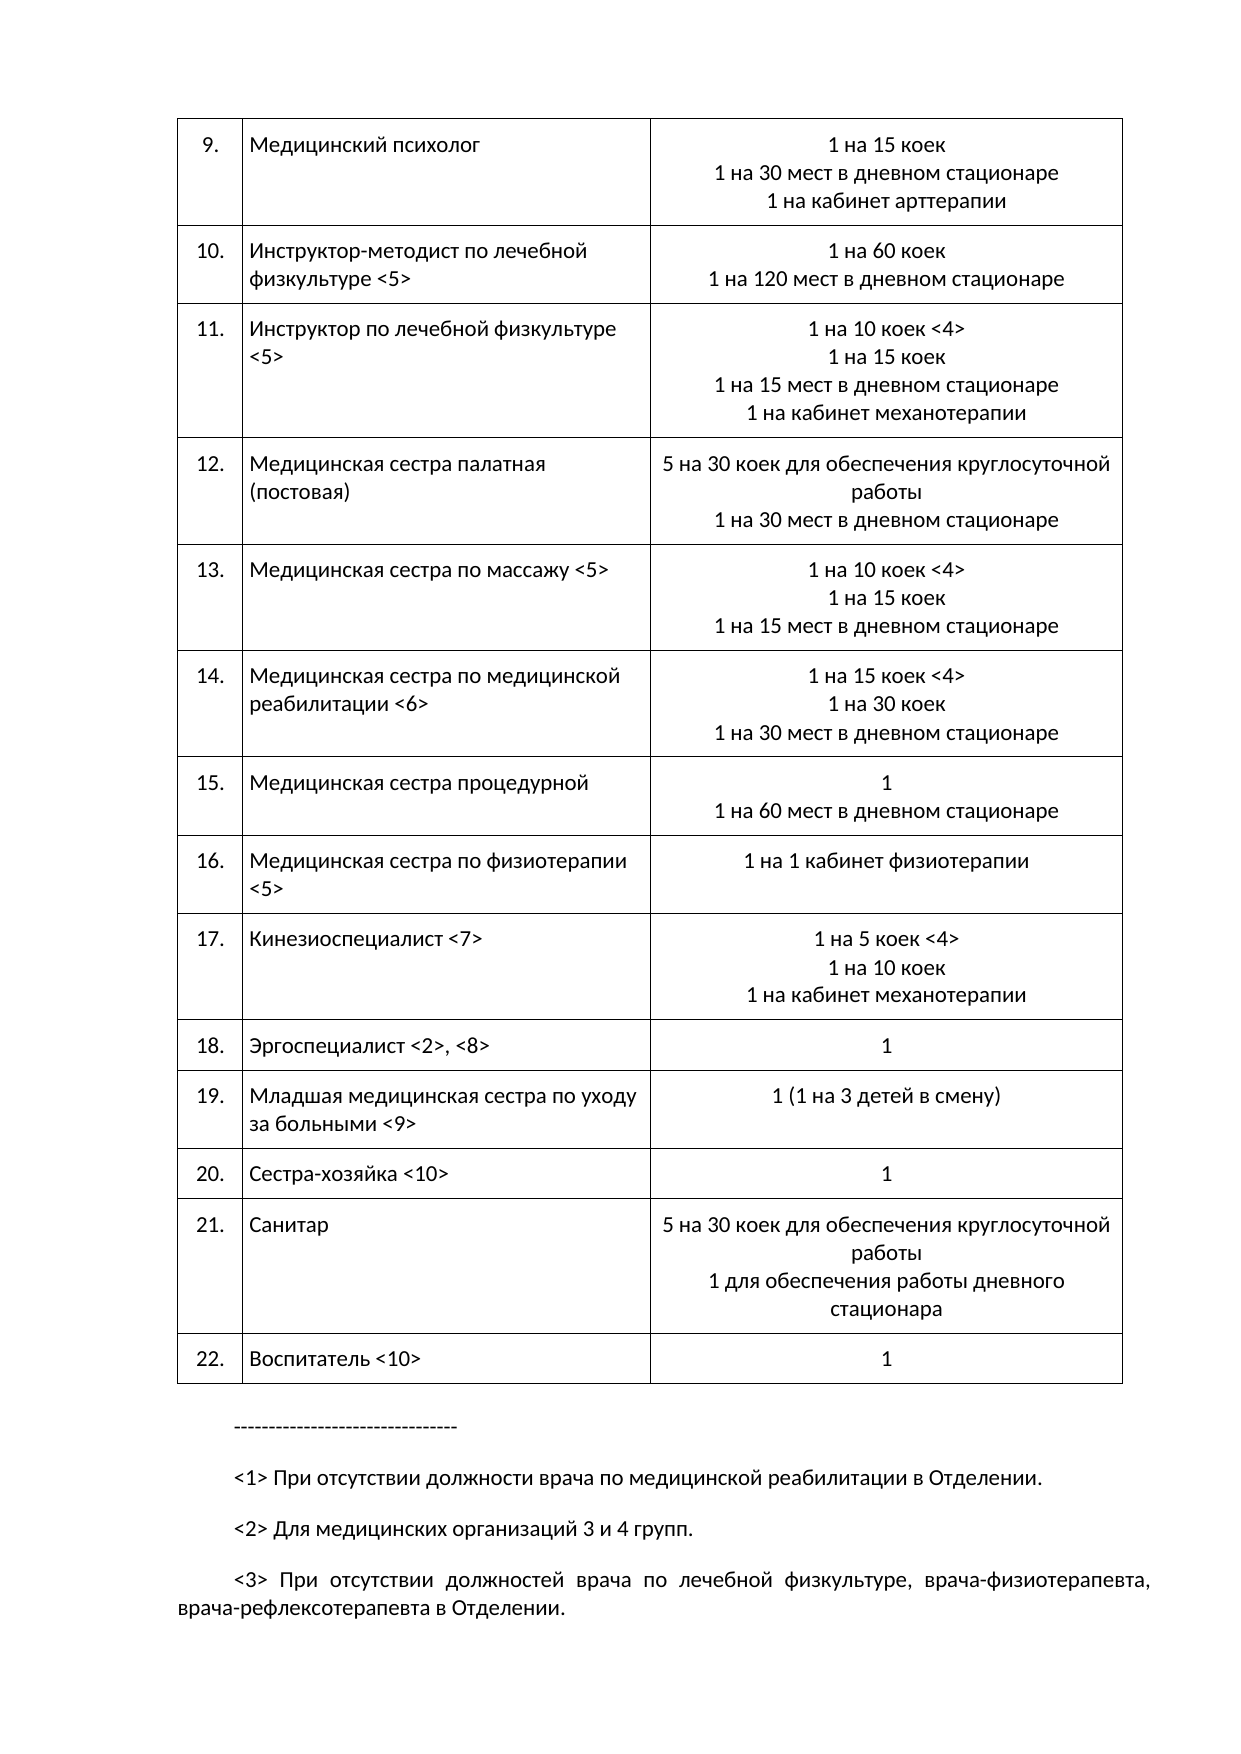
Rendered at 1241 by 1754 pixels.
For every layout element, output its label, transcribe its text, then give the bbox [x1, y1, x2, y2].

table_cell 11. [178, 304, 242, 437]
table_cell Медицинская сестра по физиотерапии <5> [243, 836, 650, 913]
table_cell Медицинская сестра по массажу <5> [243, 545, 650, 650]
table_cell Эргоспециалист <2>, <8> [243, 1020, 650, 1069]
table_cell Медицинская сестра палатная (постовая) [243, 438, 650, 543]
table_cell 1 на 10 коек <4> 1 на 15 коек 1 на 15 мест в дневном стационаре 1 на кабинет механотерапии [651, 304, 1122, 437]
table_cell Сестра-хозяйка <10> [243, 1149, 650, 1198]
table_cell 16. [178, 836, 242, 913]
table_cell 19. [178, 1071, 242, 1148]
table_cell Медицинский психолог [243, 119, 650, 224]
table_cell Инструктор-методист по лечебной физкультуре <5> [243, 226, 650, 303]
table_cell 22. [178, 1334, 242, 1383]
table_cell 5 на 30 коек для обеспечения круглосуточной работы 1 на 30 мест в дневном стационаре [651, 438, 1122, 543]
table_cell Младшая медицинская сестра по уходу за больными <9> [243, 1071, 650, 1148]
table_cell 9. [178, 119, 242, 224]
table_cell 18. [178, 1020, 242, 1069]
table_cell 1 на 5 коек <4> 1 на 10 коек 1 на кабинет механотерапии [651, 914, 1122, 1019]
table_cell 10. [178, 226, 242, 303]
table_cell 21. [178, 1199, 242, 1333]
text -------------------------------- [177, 1412, 1152, 1440]
table_cell 12. [178, 438, 242, 543]
table_cell 1 [651, 1334, 1122, 1383]
table_cell Кинезиоспециалист <7> [243, 914, 650, 1019]
text <2> Для медицинских организаций 3 и 4 групп. [177, 1514, 1152, 1542]
text <1> При отсутствии должности врача по медицинской реабилитации в Отделении. [177, 1463, 1152, 1491]
table_cell 1 на 60 коек 1 на 120 мест в дневном стационаре [651, 226, 1122, 303]
table_cell 5 на 30 коек для обеспечения круглосуточной работы 1 для обеспечения работы дневного стационара [651, 1199, 1122, 1333]
table_cell 15. [178, 757, 242, 834]
table_cell 1 на 1 кабинет физиотерапии [651, 836, 1122, 913]
table_cell 1 на 10 коек <4> 1 на 15 коек 1 на 15 мест в дневном стационаре [651, 545, 1122, 650]
table_cell Медицинская сестра по медицинской реабилитации <6> [243, 651, 650, 756]
table_cell 1 [651, 1020, 1122, 1069]
table_cell 1 [651, 1149, 1122, 1198]
table_cell 1 (1 на 3 детей в смену) [651, 1071, 1122, 1148]
table_cell Инструктор по лечебной физкультуре <5> [243, 304, 650, 437]
table_cell 1 1 на 60 мест в дневном стационаре [651, 757, 1122, 834]
table_cell 1 на 15 коек <4> 1 на 30 коек 1 на 30 мест в дневном стационаре [651, 651, 1122, 756]
table_cell 14. [178, 651, 242, 756]
table_cell Санитар [243, 1199, 650, 1333]
text <3> При отсутствии должностей врача по лечебной физкультуре, врача-физиотерапевта, врача-рефлексотерапевта в Отделении. [177, 1565, 1152, 1621]
table_cell 1 на 15 коек 1 на 30 мест в дневном стационаре 1 на кабинет арттерапии [651, 119, 1122, 224]
table_cell Медицинская сестра процедурной [243, 757, 650, 834]
table_cell Воспитатель <10> [243, 1334, 650, 1383]
table_cell 20. [178, 1149, 242, 1198]
table_cell 13. [178, 545, 242, 650]
table_cell 17. [178, 914, 242, 1019]
